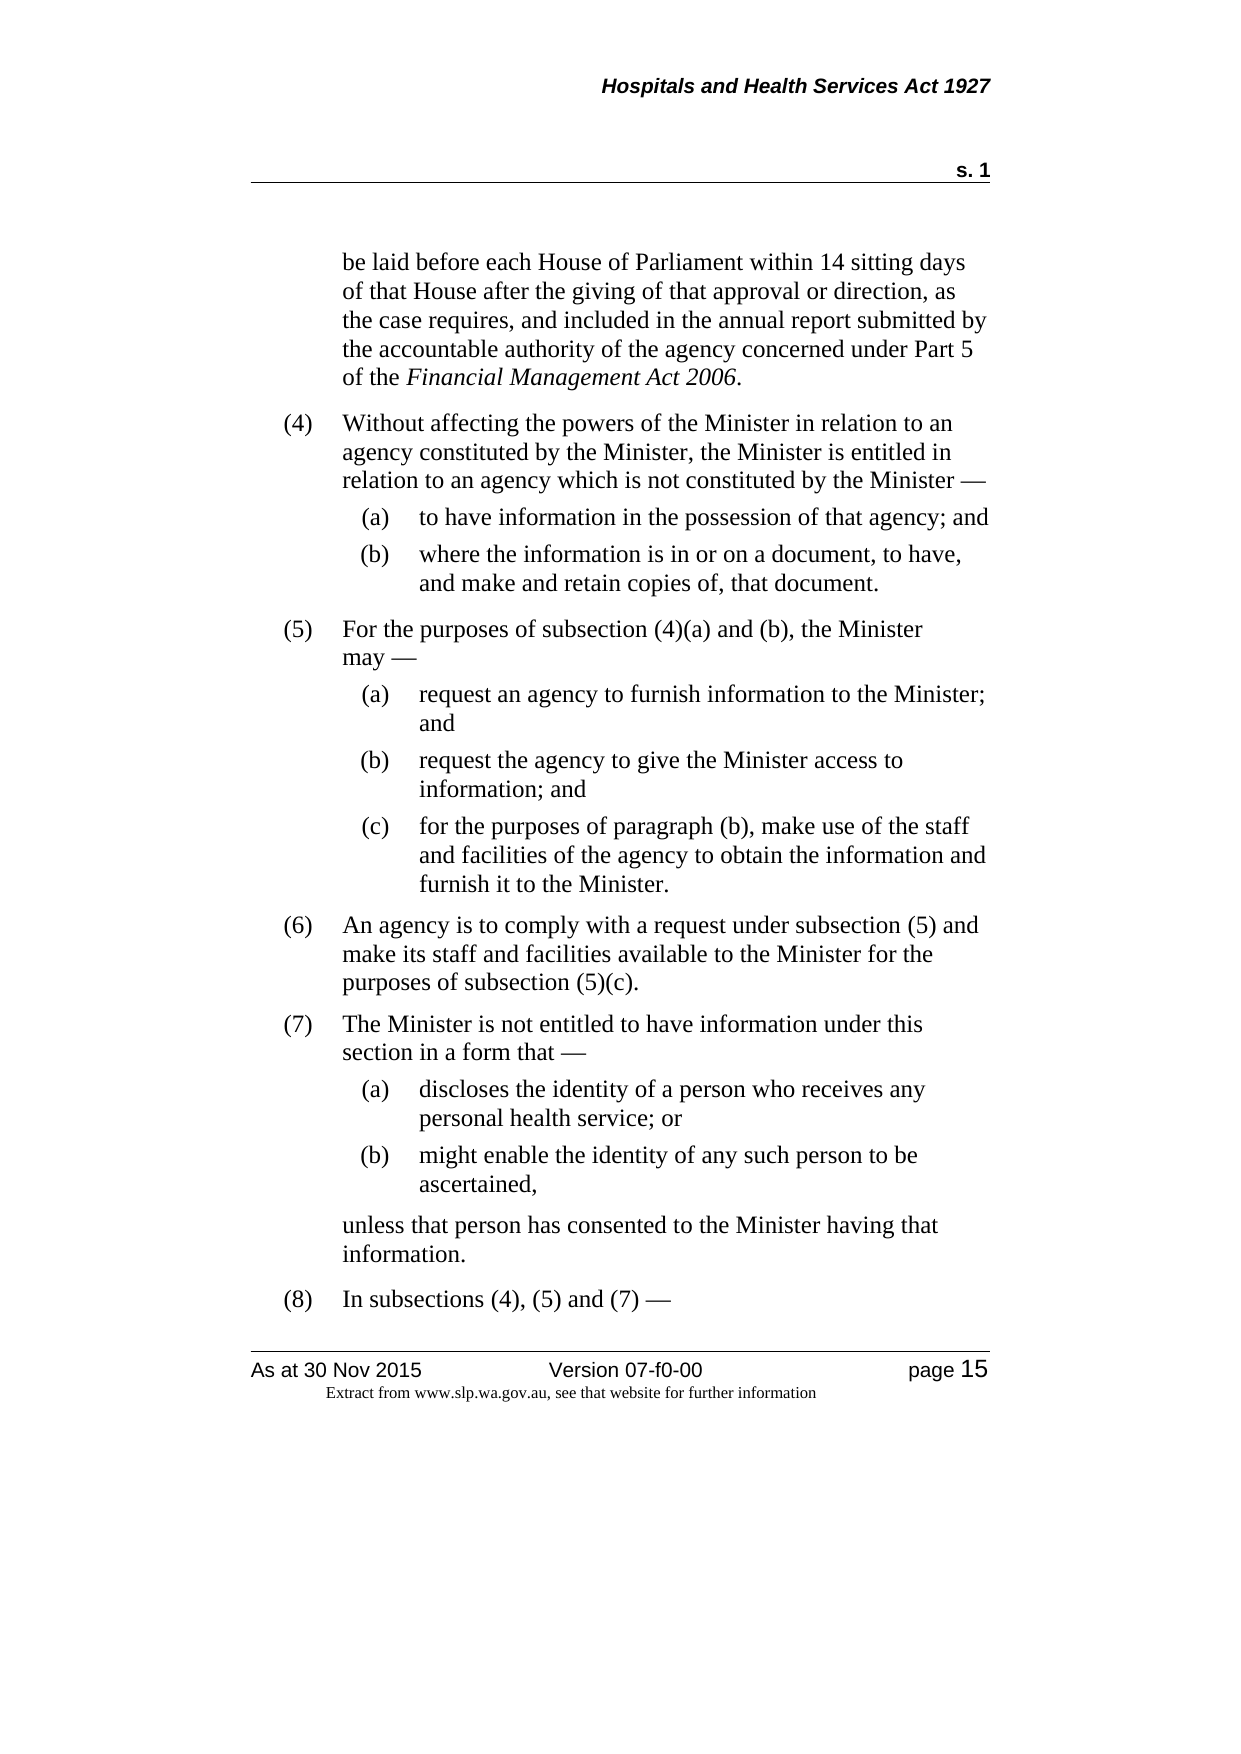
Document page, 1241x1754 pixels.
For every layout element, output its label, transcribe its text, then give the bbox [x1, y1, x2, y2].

text (b) where the information is in or on a document, to have, and make and retain copies of, that document. [251, 539, 990, 597]
text unless that person has consented to the Minister having that information. [251, 1210, 990, 1268]
text (b) might enable the identity of any such person to be ascertained, [251, 1140, 990, 1198]
text (c) for the purposes of paragraph (b), make use of the staff and facilities of the agency to obtain the information and furnish it to the Minister. [251, 811, 990, 897]
text (5) For the purposes of subsection (4)(a) and (b), the Minister may — [251, 614, 990, 671]
text (b) request the agency to give the Minister access to information; and [251, 745, 990, 803]
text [251, 247, 990, 391]
text (8) In subsections (4), (5) and (7) — [251, 1284, 990, 1313]
text (6) An agency is to comply with a request under subsection (5) and make its staff and facilities available to the Minister for the purposes of subsection (5)(c). [251, 910, 990, 996]
text (a) request an agency to furnish information to the Minister; and [251, 679, 990, 737]
text (a) discloses the identity of a person who receives any personal health service; or [251, 1074, 990, 1132]
text (7) The Minister is not entitled to have information under this section in a form that — [251, 1009, 990, 1066]
text (4) Without affecting the powers of the Minister in relation to an agency constituted by the Minister, the Minister is entitled in relation to an agency which is not constituted by the Minister — [251, 408, 990, 494]
text (a) to have information in the possession of that agency; and [251, 502, 990, 531]
